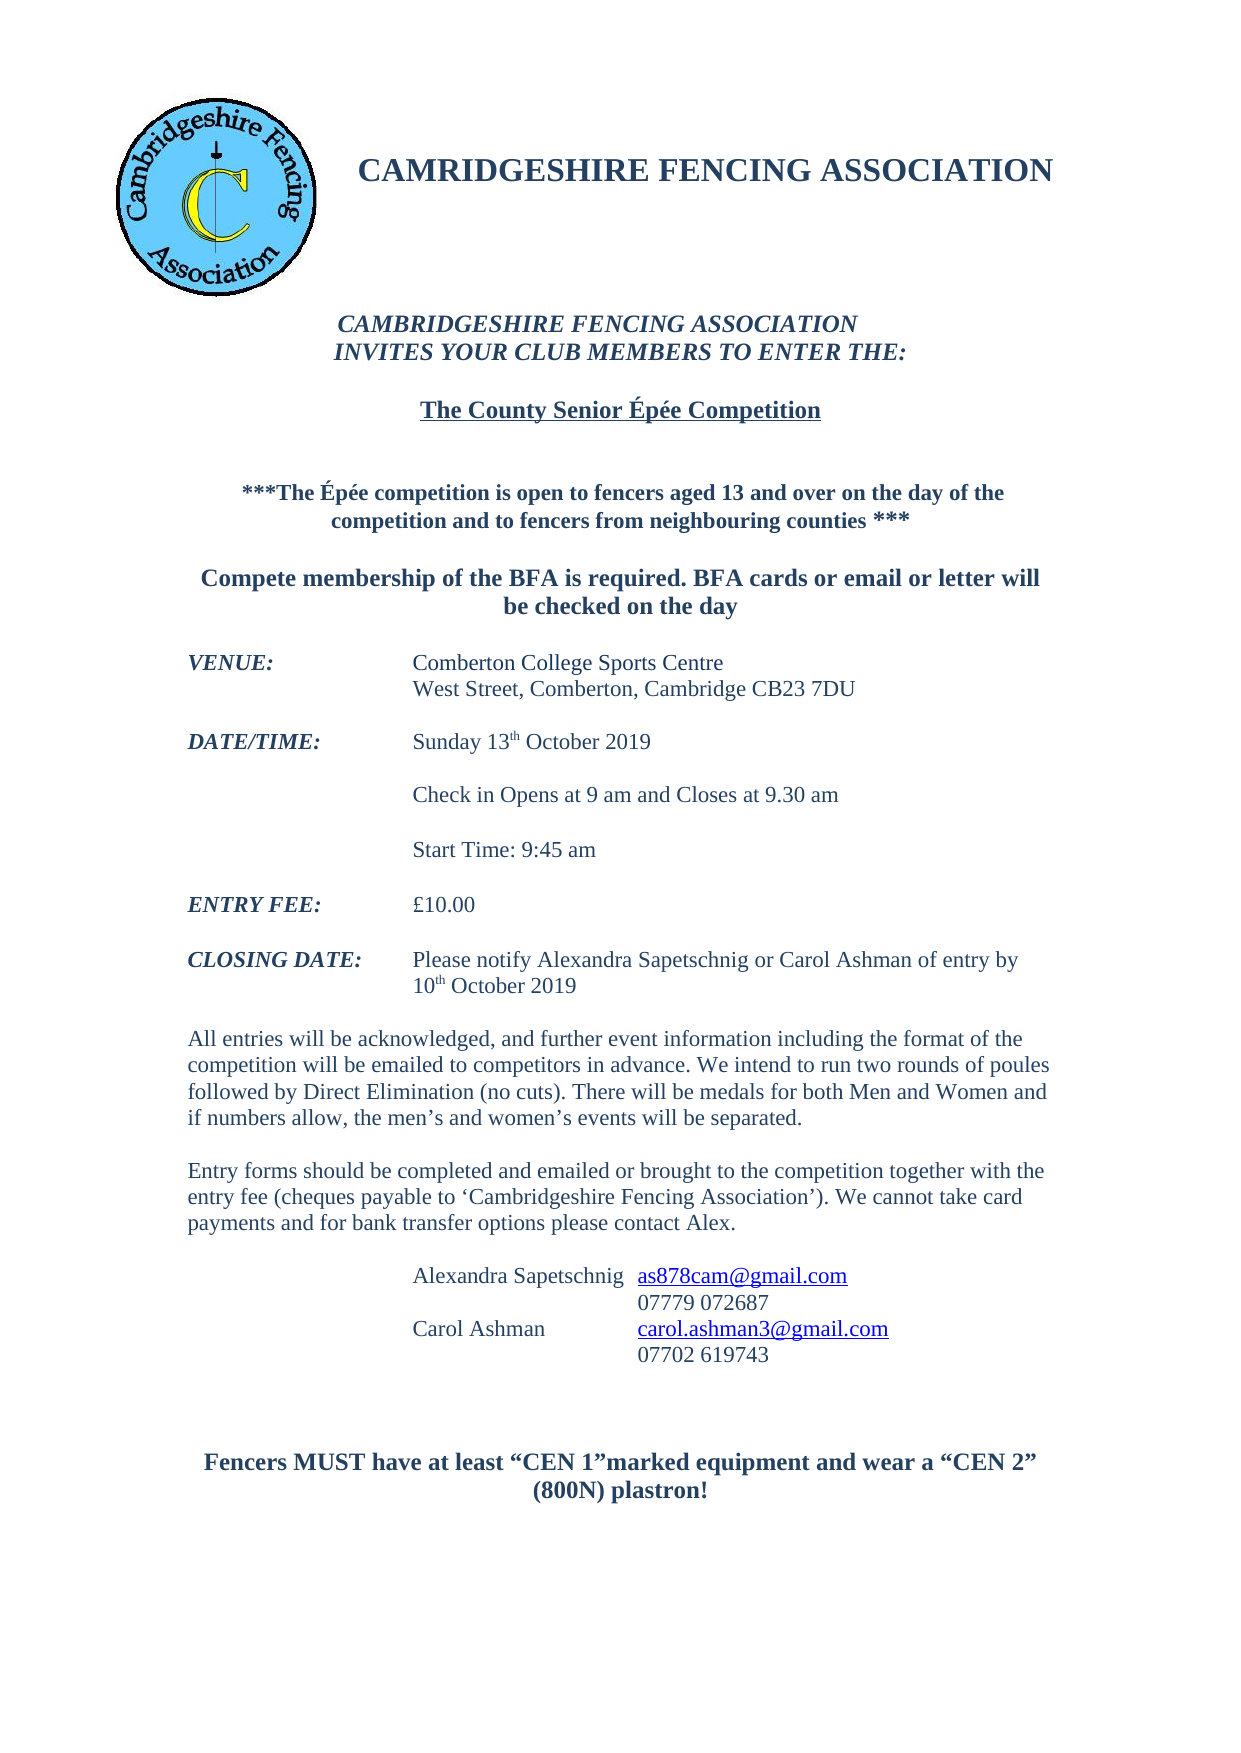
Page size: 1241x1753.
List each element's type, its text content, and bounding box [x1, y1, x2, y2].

text CAMBRIDGESHIRE FENCING ASSOCIATION [262, 309, 1054, 337]
text All entries will be acknowledged, and further event information including the format of the competition will be emailed to competitors in advance. We intend to run two rounds of poules followed by Direct Elimination (no cuts). There will be medals for both Men and Women and if numbers allow, the men’s and women’s events will be separated. [187, 1025, 1054, 1130]
text Check in Opens at 9 am and Closes at 9.30 am [187, 781, 1054, 807]
text INVITES YOUR CLUB MEMBERS TO ENTER THE: [187, 337, 1054, 366]
text Alexandra Sapetschnig as878cam@gmail.com [187, 1262, 1054, 1288]
text The County Senior Épée Competition [187, 395, 1054, 424]
text DATE/TIME: Sunday 13th October 2019 [187, 728, 1054, 754]
text CLOSING DATE: Please notify Alexandra Sapetschnig or Carol Ashman of entry by 10th October 2019 [187, 946, 1054, 999]
text Entry forms should be completed and emailed or brought to the competition together with the entry fee (cheques payable to ‘Cambridgeshire Fencing Association’). We cannot take card payments and for bank transfer options please contact Alex. [187, 1157, 1054, 1236]
text Compete membership of the BFA is required. BFA cards or email or letter will be checked on the day [187, 563, 1054, 620]
text ***The Épée competition is open to fencers aged 13 and over on the day of the competition and to fencers from neighbouring counties *** [187, 479, 1054, 534]
text 07702 619743 [187, 1341, 1054, 1368]
text Start Time: 9:45 am [187, 836, 1054, 862]
picture [112, 93, 316, 298]
text Fencers MUST have at least “CEN 1”marked equipment and wear a “CEN 2” (800N) plastron! [187, 1447, 1054, 1504]
text ENTRY FEE: £10.00 [187, 891, 1054, 917]
subtitle VENUE: Comberton College Sports Centre [187, 649, 1054, 675]
text West Street, Comberton, Cambridge CB23 7DU [412, 675, 1053, 702]
title CAMRIDGESHIRE FENCING ASSOCIATION [316, 150, 1054, 188]
text Carol Ashman carol.ashman3@gmail.com [187, 1315, 1054, 1341]
text 07779 072687 [187, 1288, 1054, 1315]
